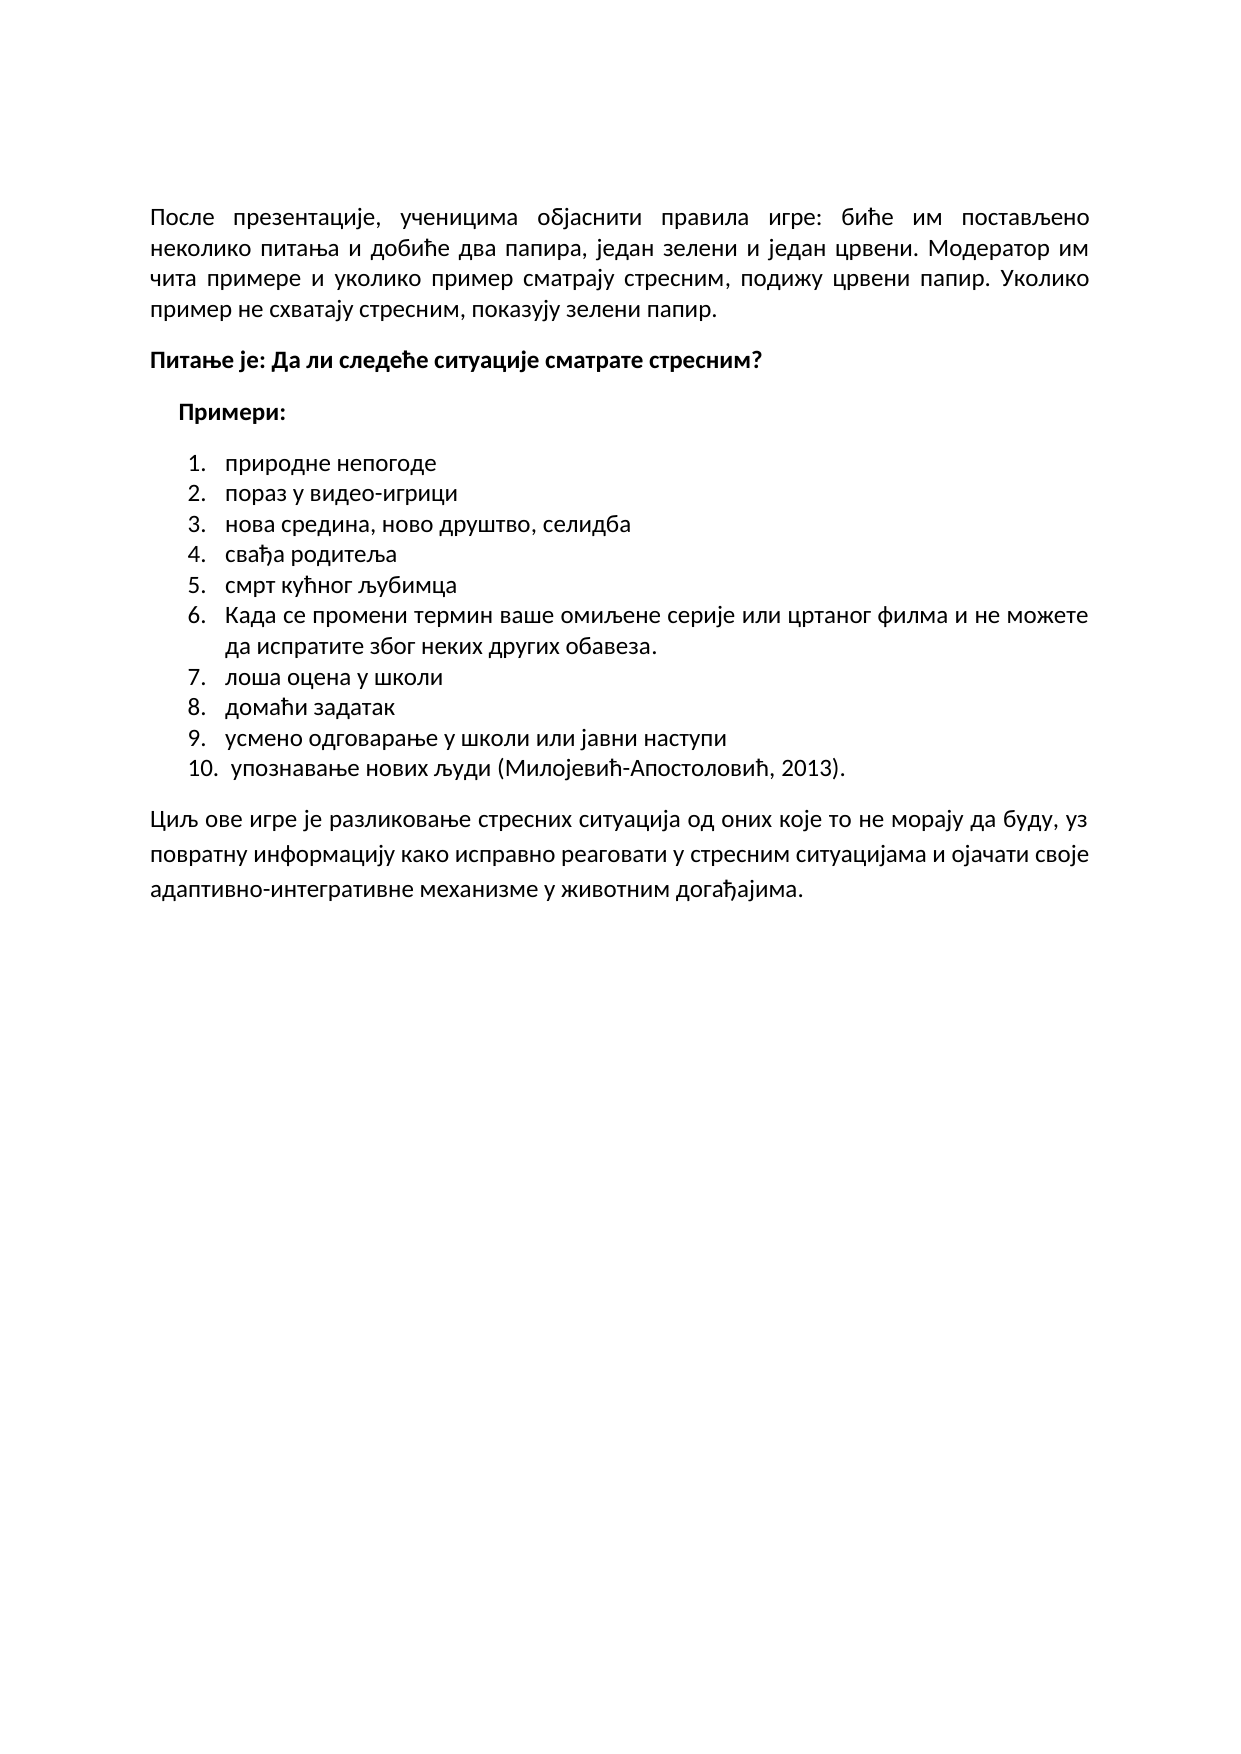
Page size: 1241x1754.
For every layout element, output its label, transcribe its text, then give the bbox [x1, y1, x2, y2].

text Питање је: Да ли следеће ситуације сматрате стресним? [150, 344, 1090, 375]
text Циљ ове игре је разликовање стресних ситуација од оних које то не морају да буду, уз повратну информацију како исправно реаговати у стресним ситуацијама и ојачати своје адаптивно-интегративне механизме у животним догађајима. [150, 803, 1090, 904]
list Када се промени термин ваше омиљене серије или цртаног филма и не можете да испратите због неких других обавеза. [187, 599, 1090, 661]
list лоша оцена у школи [187, 661, 1090, 691]
list природне непогоде [187, 447, 1090, 477]
list пораз у видео-игрици [187, 477, 1090, 508]
list усмено одговарање у школи или јавни наступи [187, 722, 1090, 752]
text Примери: [150, 396, 1090, 426]
list нова средина, ново друштво, селидба [187, 508, 1090, 538]
list смрт кућног љубимца [187, 569, 1090, 599]
list домаћи задатак [187, 691, 1090, 722]
list свађа родитеља [187, 538, 1090, 569]
text После презентације, ученицима објаснити правила игре: биће им постављено неколико питања и добиће два папира, један зелени и један црвени. Модератор им чита примере и уколико пример сматрају стресним, подижу црвени папир. Уколико пример не схватају стресним, показују зелени папир. [150, 201, 1090, 323]
list упознавање нових људи (Милојевић-Апостоловић, 2013). [187, 752, 1090, 783]
